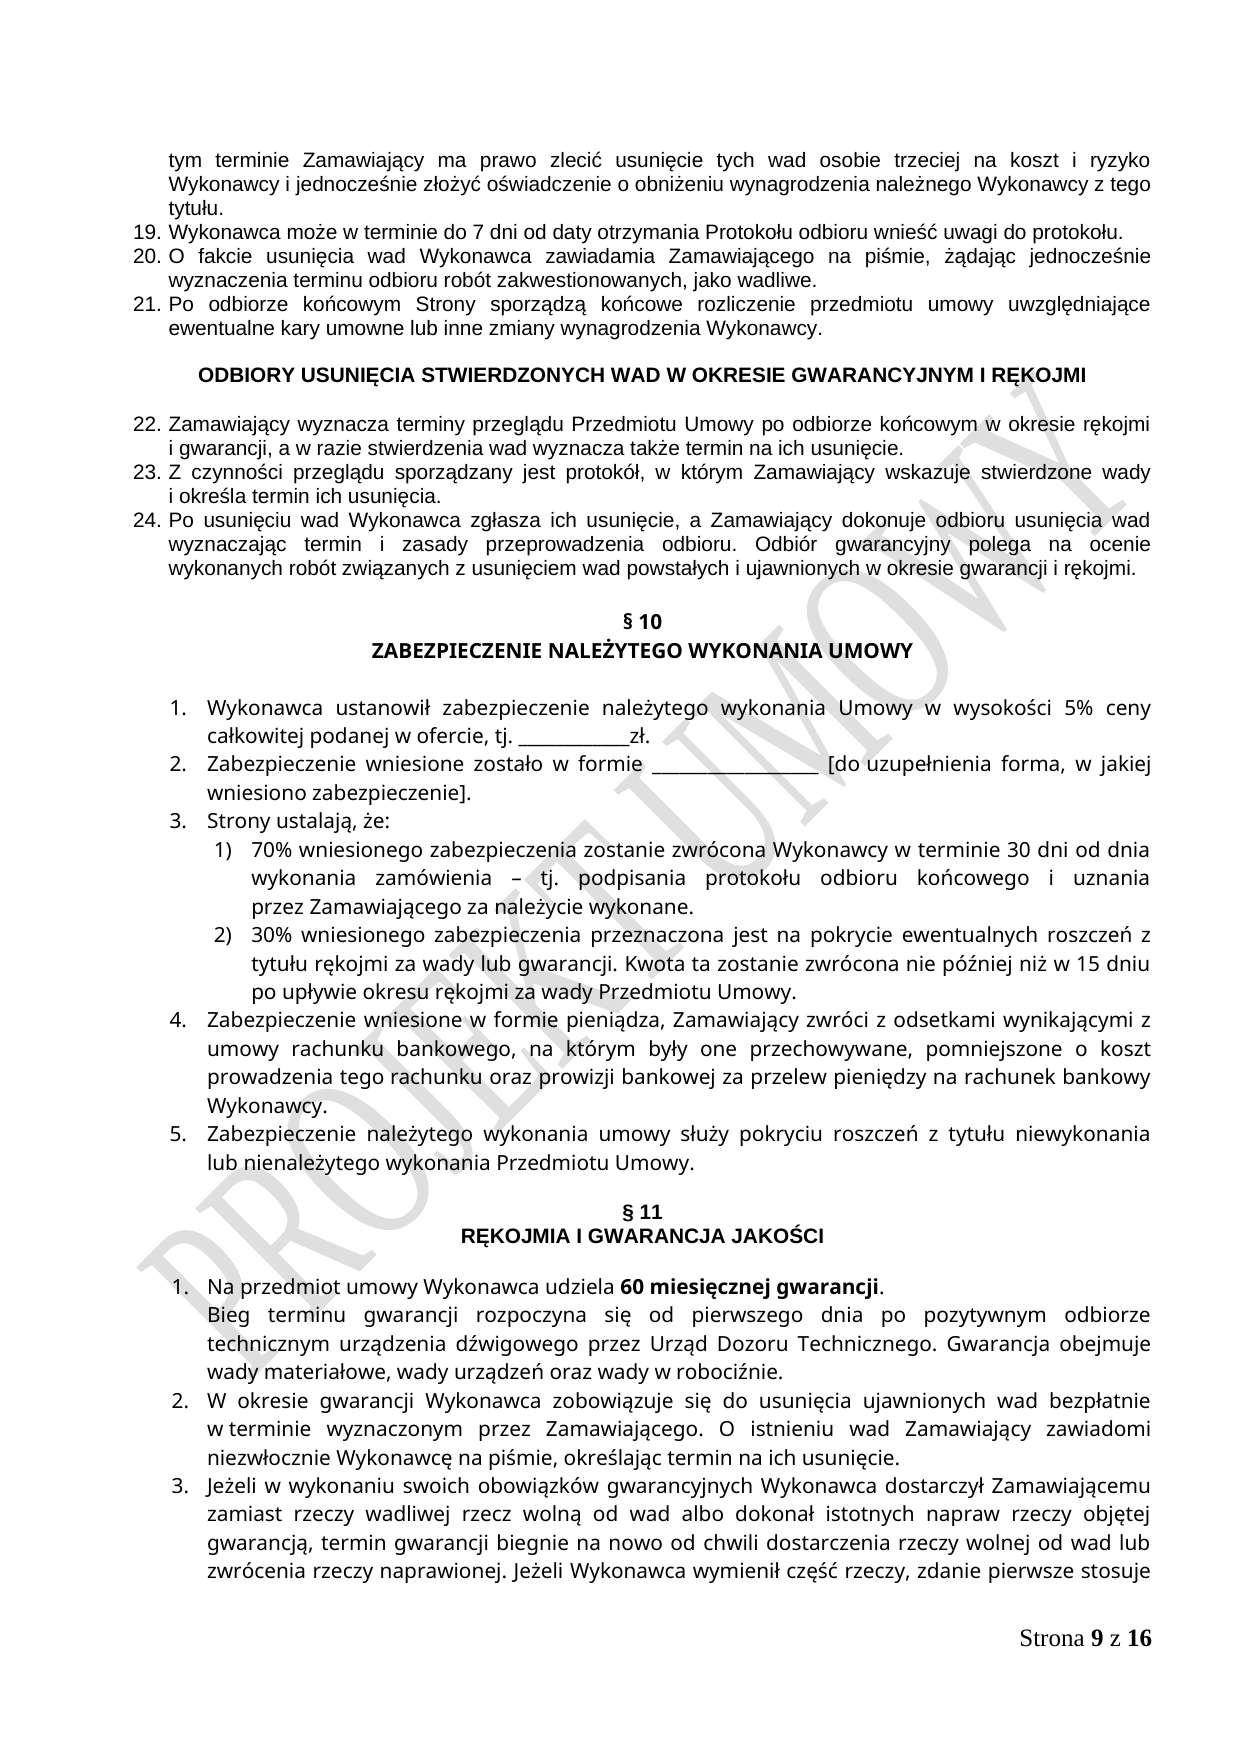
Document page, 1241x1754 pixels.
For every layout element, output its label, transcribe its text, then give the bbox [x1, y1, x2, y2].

list 70% wniesionego zabezpieczenia zostanie zwrócona Wykonawcy w terminie 30 dni od dnia wykonania zamówienia – tj. podpisania protokołu odbioru końcowego i uznania przez Zamawiającego za należycie wykonane. [213, 835, 1152, 920]
text ZABEZPIECZENIE NALEŻYTEGO WYKONANIA UMOWY [133, 636, 1152, 664]
text RĘKOJMIA I GWARANCJA JAKOŚCI [133, 1224, 1152, 1248]
list Z czynności przeglądu sporządzany jest protokół, w którym Zamawiający wskazuje stwierdzone wady i określa termin ich usunięcia. [133, 460, 1152, 508]
list Zabezpieczenie wniesione w formie pieniądza, Zamawiający zwróci z odsetkami wynikającymi z umowy rachunku bankowego, na którym były one przechowywane, pomniejszone o koszt prowadzenia tego rachunku oraz prowizji bankowej za przelew pieniędzy na rachunek bankowy Wykonawcy. [169, 1006, 1152, 1119]
list Wykonawca może w terminie do 7 dni od daty otrzymania Protokołu odbioru wnieść uwagi do protokołu. [133, 219, 1152, 243]
list Wykonawca ustanowił zabezpieczenie należytego wykonania Umowy w wysokości 5% ceny całkowitej podanej w ofercie, tj. ____________zł. [169, 693, 1152, 749]
list Po odbiorze końcowym Strony sporządzą końcowe rozliczenie przedmiotu umowy uwzględniające ewentualne kary umowne lub inne zmiany wynagrodzenia Wykonawcy. [133, 291, 1152, 339]
list Na przedmiot umowy Wykonawca udziela 60 miesięcznej gwarancji. [171, 1272, 1152, 1300]
list Zamawiający wyznacza terminy przeglądu Przedmiotu Umowy po odbiorze końcowym w okresie rękojmi i gwarancji, a w razie stwierdzenia wad wyznacza także termin na ich usunięcie. [133, 412, 1152, 460]
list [171, 1471, 1152, 1585]
list Zabezpieczenie należytego wykonania umowy służy pokryciu roszczeń z tytułu niewykonania lub nienależytego wykonania Przedmiotu Umowy. [169, 1119, 1152, 1176]
list Zabezpieczenie wniesione zostało w formie __________________ [do uzupełnienia forma, w jakiej wniesiono zabezpieczenie]. [169, 749, 1152, 806]
list Strony ustalają, że: [169, 806, 1152, 835]
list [133, 148, 1152, 219]
list W okresie gwarancji Wykonawca zobowiązuje się do usunięcia ujawnionych wad bezpłatnie w terminie wyznaczonym przez Zamawiającego. O istnieniu wad Zamawiający zawiadomi niezwłocznie Wykonawcę na piśmie, określając termin na ich usunięcie. [171, 1386, 1152, 1471]
text ODBIORY USUNIĘCIA STWIERDZONYCH WAD W OKRESIE GWARANCYJNYM I RĘKOJMI [133, 363, 1152, 387]
text § 11 [133, 1200, 1152, 1224]
list Bieg terminu gwarancji rozpoczyna się od pierwszego dnia po pozytywnym odbiorze technicznym urządzenia dźwigowego przez Urząd Dozoru Technicznego. Gwarancja obejmuje wady materiałowe, wady urządzeń oraz wady w robociźnie. [207, 1300, 1152, 1386]
list 30% wniesionego zabezpieczenia przeznaczona jest na pokrycie ewentualnych roszczeń z tytułu rękojmi za wady lub gwarancji. Kwota ta zostanie zwrócona nie później niż w 15 dniu po upływie okresu rękojmi za wady Przedmiotu Umowy. [213, 920, 1152, 1006]
list Po usunięciu wad Wykonawca zgłasza ich usunięcie, a Zamawiający dokonuje odbioru usunięcia wad wyznaczając termin i zasady przeprowadzenia odbioru. Odbiór gwarancyjny polega na ocenie wykonanych robót związanych z usunięciem wad powstałych i ujawnionych w okresie gwarancji i rękojmi. [133, 508, 1152, 580]
list O fakcie usunięcia wad Wykonawca zawiadamia Zamawiającego na piśmie, żądając jednocześnie wyznaczenia terminu odbioru robót zakwestionowanych, jako wadliwe. [133, 243, 1152, 291]
text § 10 [133, 607, 1152, 636]
